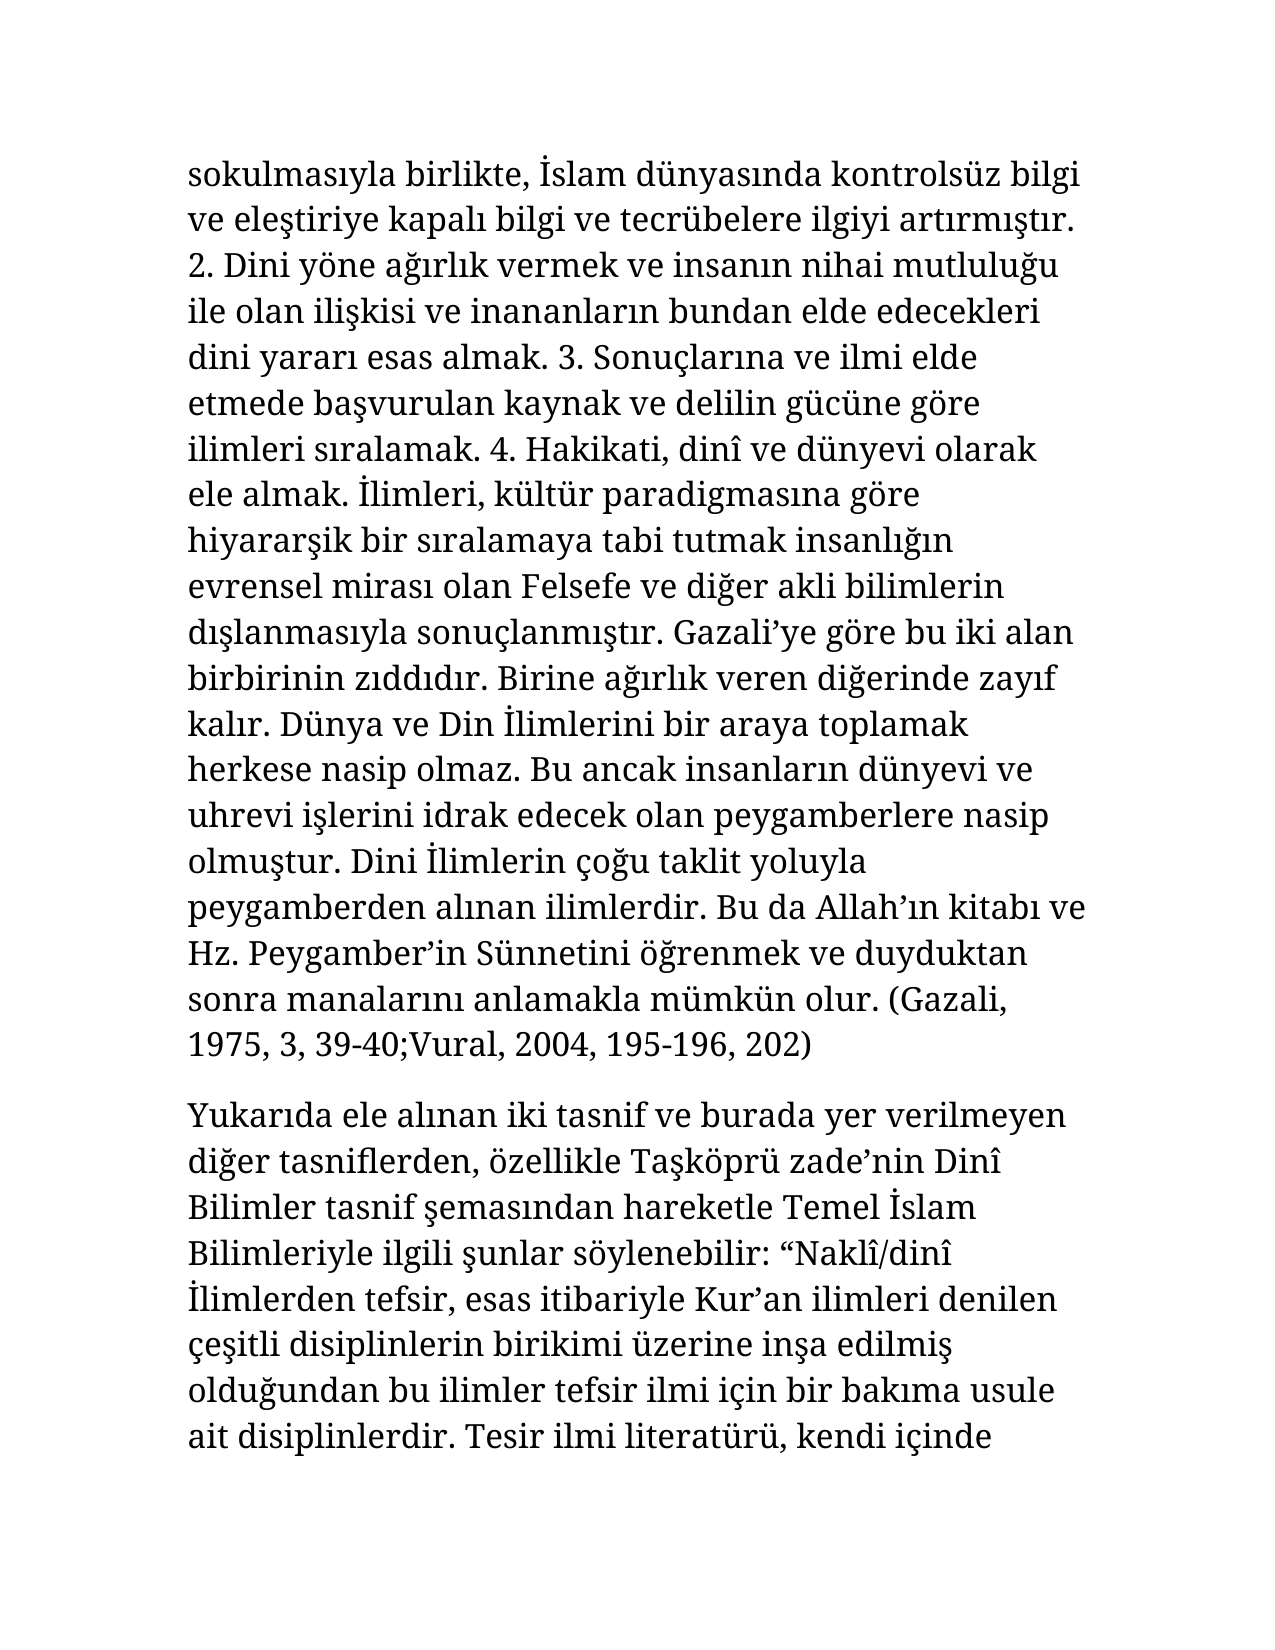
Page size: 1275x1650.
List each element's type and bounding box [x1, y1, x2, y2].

text [187, 1092, 1087, 1458]
text [187, 150, 1087, 1067]
